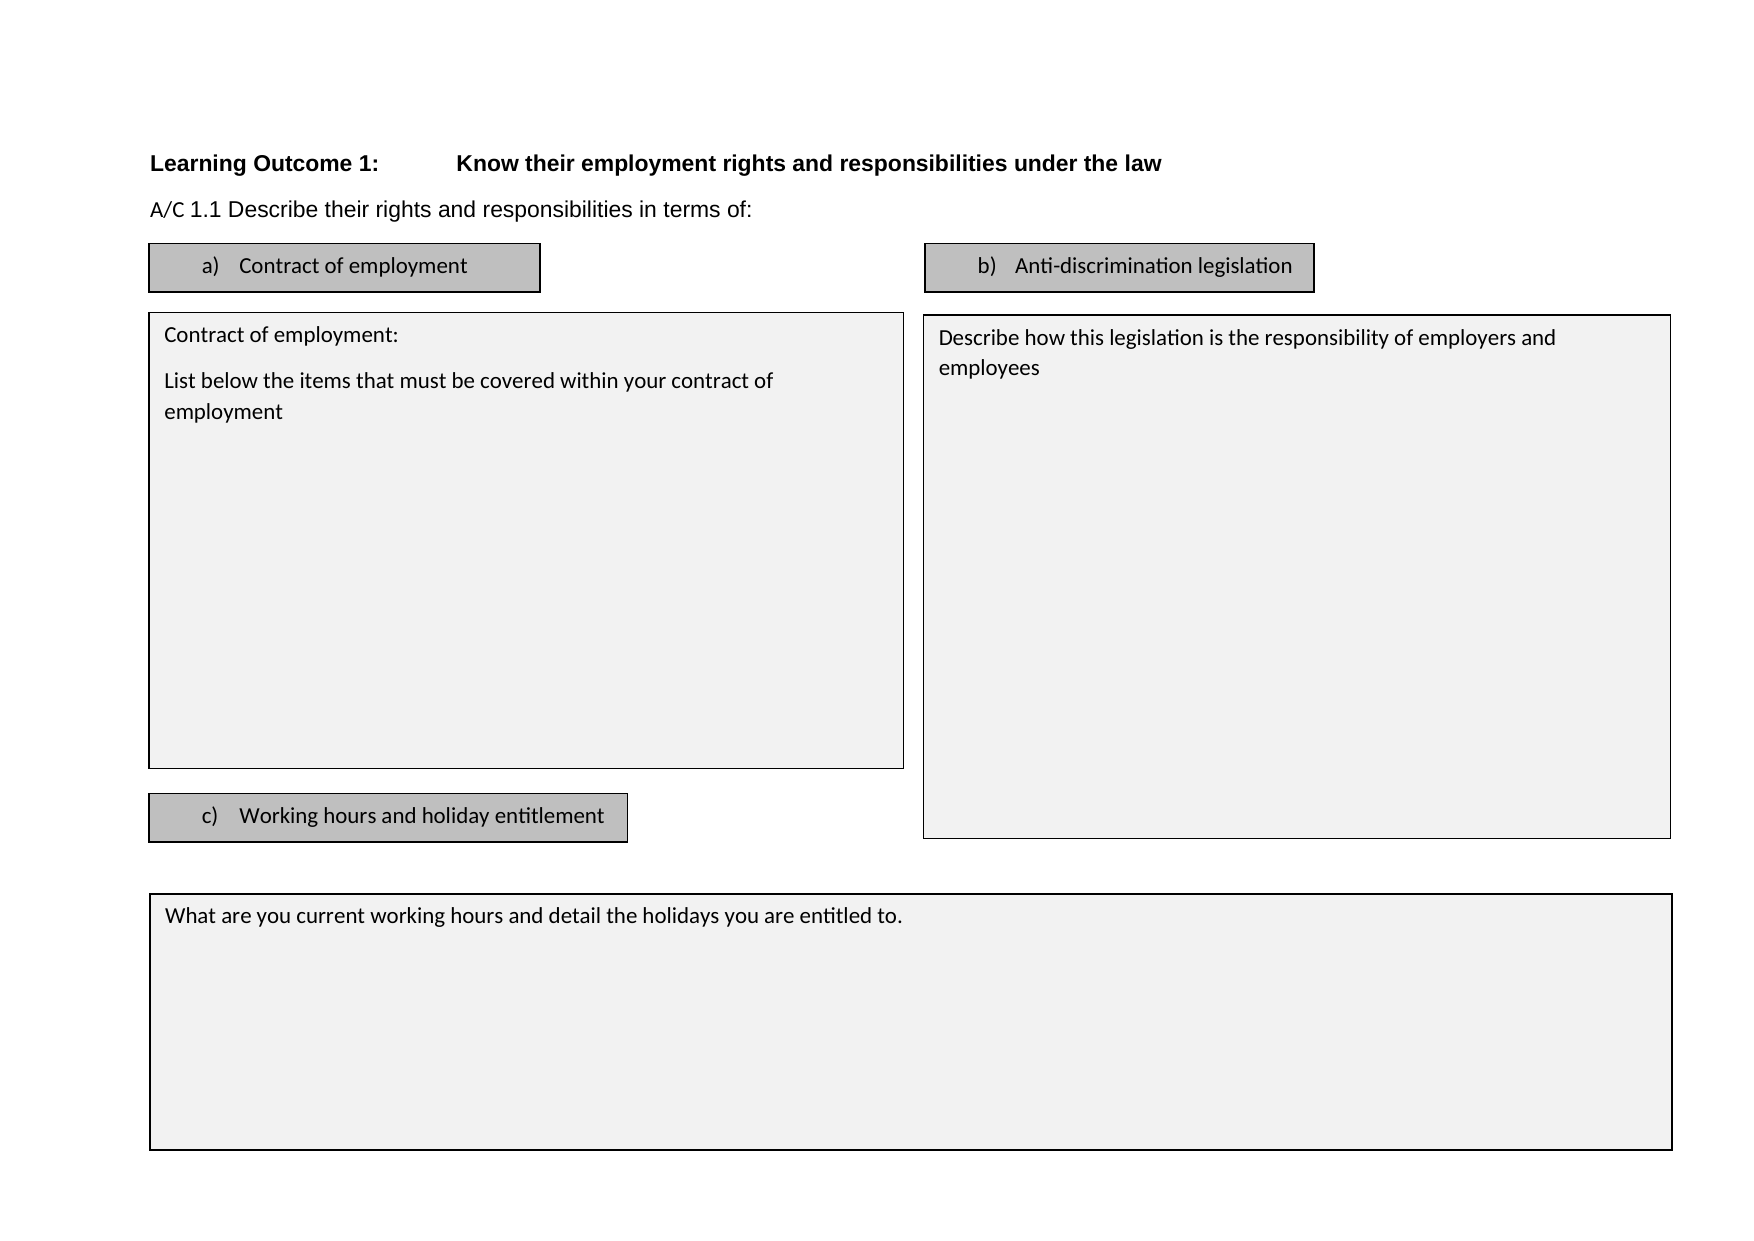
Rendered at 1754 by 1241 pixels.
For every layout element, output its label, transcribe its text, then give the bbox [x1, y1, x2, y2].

text Learning Outcome 1: Know their employment rights and responsibilities under the law [150, 150, 1604, 176]
text A/C 1.1 Describe their rights and responsibilities in terms of: [150, 195, 1604, 223]
